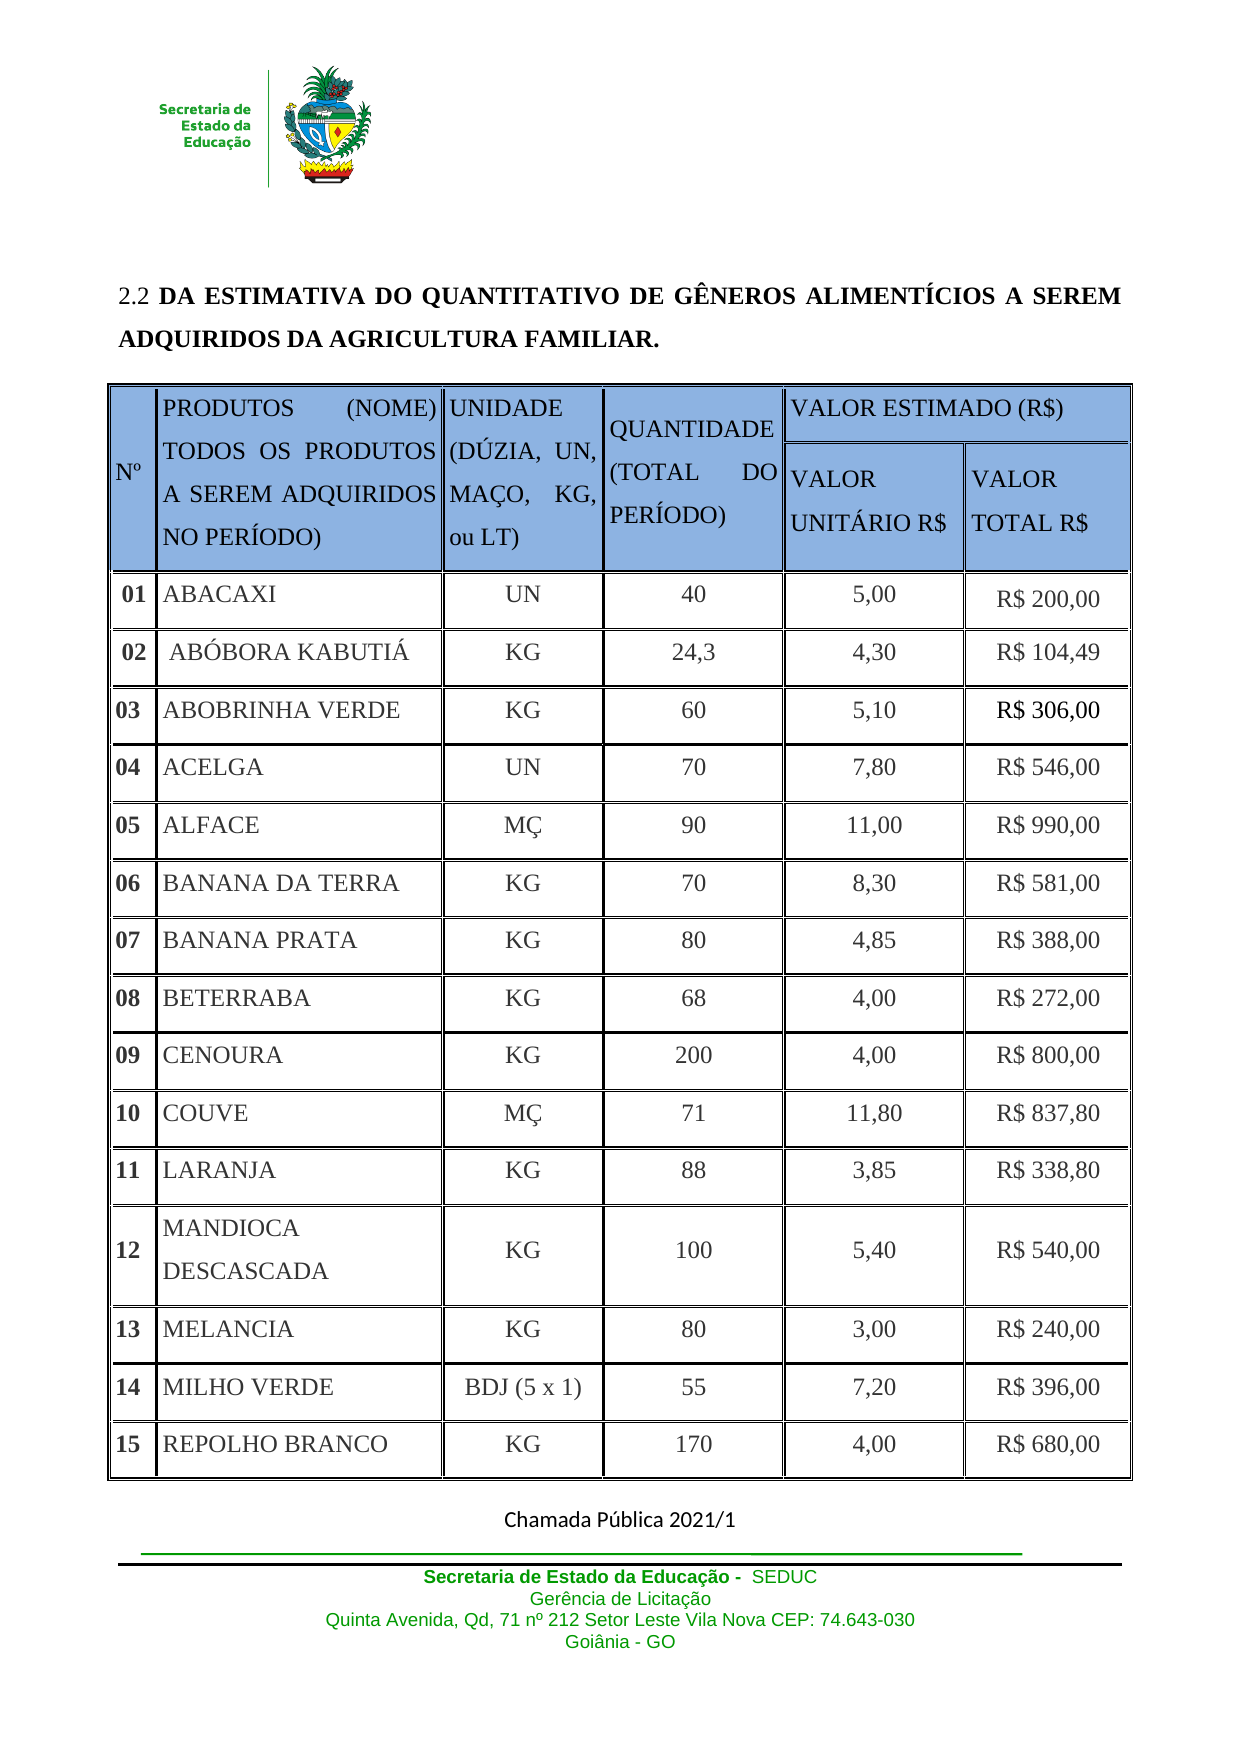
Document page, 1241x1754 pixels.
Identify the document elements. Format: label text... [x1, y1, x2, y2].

table_cell 09 [111, 1031, 155, 1088]
table_cell BANANA PRATA [158, 919, 441, 973]
table_cell 08 [111, 973, 155, 1031]
table_cell 07 [109, 916, 156, 973]
table_cell KG [443, 1423, 603, 1477]
table_cell R$ 272,00 [966, 973, 1130, 1031]
table_cell LARANJA [158, 1150, 441, 1204]
table_cell ABÓBORA KABUTIÁ [158, 631, 441, 685]
table_cell 12 [109, 1204, 156, 1304]
table_cell 24,3 [605, 631, 782, 685]
table_cell UN [445, 574, 602, 628]
table_cell R$ 540,00 [965, 1204, 1131, 1304]
table_cell 80 [605, 919, 782, 973]
table_cell MELANCIA [158, 1308, 441, 1362]
table_cell 11,00 [786, 804, 963, 858]
table_cell 06 [111, 858, 155, 916]
picture [118, 59, 412, 195]
table_cell R$ 240,00 [966, 1305, 1130, 1362]
table_cell CENOURA [158, 1034, 441, 1088]
table_cell KG [445, 689, 602, 743]
table_header UNIDADE (DÚZIA, UN, MAÇO, KG, ou LT) [443, 385, 603, 570]
table_cell VALOR TOTAL R$ [965, 441, 1131, 570]
table_cell 3,00 [786, 1308, 963, 1362]
table_cell 68 [605, 977, 782, 1031]
table_cell 88 [605, 1150, 782, 1204]
table_cell 04 [109, 743, 155, 801]
table_header VALOR ESTIMADO (R$) [784, 387, 1130, 441]
table_cell 01 [111, 570, 155, 628]
table_cell R$ 200,00 [966, 570, 1130, 628]
table_cell R$ 388,00 [965, 916, 1131, 973]
table_header Nº [111, 387, 156, 570]
table_cell ABOBRINHA VERDE [158, 689, 441, 743]
table_header PRODUTOS (NOME) TODOS OS PRODUTOS A SEREM ADQUIRIDOS NO PERÍODO) [156, 385, 443, 570]
table_cell REPOLHO BRANCO [156, 1420, 443, 1477]
table_cell ABACAXI [158, 574, 441, 628]
table_cell 90 [605, 804, 782, 858]
table_cell R$ 306,00 [966, 685, 1130, 743]
table_cell R$ 680,00 [965, 1420, 1131, 1477]
table_cell KG [445, 1308, 602, 1362]
table_cell ACELGA [158, 746, 441, 801]
table_cell 55 [605, 1365, 782, 1420]
table_cell 70 [605, 862, 782, 916]
table_cell R$ 338,80 [966, 1146, 1130, 1204]
table_cell R$ 104,49 [965, 628, 1131, 685]
table_cell 14 [111, 1362, 155, 1420]
table_cell 7,80 [786, 746, 963, 801]
table_cell 100 [605, 1207, 782, 1304]
table_cell 13 [111, 1305, 155, 1362]
table_cell 4,00 [786, 1034, 963, 1088]
table_cell 5,00 [786, 574, 963, 628]
table_cell BETERRABA [158, 977, 441, 1031]
table_cell 4,30 [786, 631, 963, 685]
table_cell 10 [111, 1089, 155, 1146]
table_cell UN [445, 746, 602, 801]
table_cell 40 [605, 574, 782, 628]
table_cell MÇ [445, 804, 602, 858]
table_cell R$ 990,00 [965, 801, 1131, 858]
table_cell KG [445, 977, 602, 1031]
table_cell MILHO VERDE [158, 1365, 441, 1420]
table_cell 71 [605, 1092, 782, 1146]
table_cell KG [445, 631, 602, 685]
table_cell 4,00 [784, 1423, 965, 1477]
table_cell 5,40 [786, 1207, 963, 1304]
table_cell BDJ (5 x 1) [445, 1365, 602, 1420]
table_cell MANDIOCA DESCASCADA [158, 1207, 441, 1304]
text 2.2 DA ESTIMATIVA DO QUANTITATIVO DE GÊNEROS ALIMENTÍCIOS A SEREM ADQUIRIDOS DA AGRICULTURA FAMILIAR. [118, 281, 1122, 353]
table_cell KG [445, 1150, 602, 1204]
table_cell R$ 546,00 [966, 743, 1131, 801]
table_cell 60 [605, 689, 782, 743]
table_cell COUVE [158, 1092, 441, 1146]
table_cell 02 [109, 628, 156, 685]
table_cell 170 [603, 1420, 784, 1477]
table_cell 11 [111, 1146, 155, 1204]
table_cell 70 [605, 746, 782, 801]
table_cell R$ 396,00 [966, 1362, 1130, 1420]
table_cell 8,30 [786, 862, 963, 916]
table_cell 80 [605, 1308, 782, 1362]
table_cell 4,00 [786, 977, 963, 1031]
table_cell MÇ [445, 1092, 602, 1146]
table_cell 15 [109, 1420, 156, 1477]
table_cell KG [445, 919, 602, 973]
table_cell 3,85 [786, 1150, 963, 1204]
table_cell 200 [605, 1034, 782, 1088]
table_cell 03 [111, 685, 155, 743]
table_header QUANTIDADE (TOTAL DO PERÍODO) [603, 385, 784, 570]
table_cell 05 [109, 801, 156, 858]
table_cell R$ 837,80 [966, 1089, 1130, 1146]
table_cell BANANA DA TERRA [158, 862, 441, 916]
table_cell ALFACE [158, 804, 441, 858]
table_cell VALOR UNITÁRIO R$ [786, 444, 963, 570]
table_cell KG [445, 1034, 602, 1088]
table_cell R$ 581,00 [966, 858, 1130, 916]
table_cell KG [445, 862, 602, 916]
table_cell R$ 800,00 [966, 1031, 1130, 1088]
table_cell 4,85 [786, 919, 963, 973]
table_cell 5,10 [786, 689, 963, 743]
table_cell 11,80 [786, 1092, 963, 1146]
table_cell KG [445, 1207, 602, 1304]
table_cell 7,20 [786, 1365, 963, 1420]
